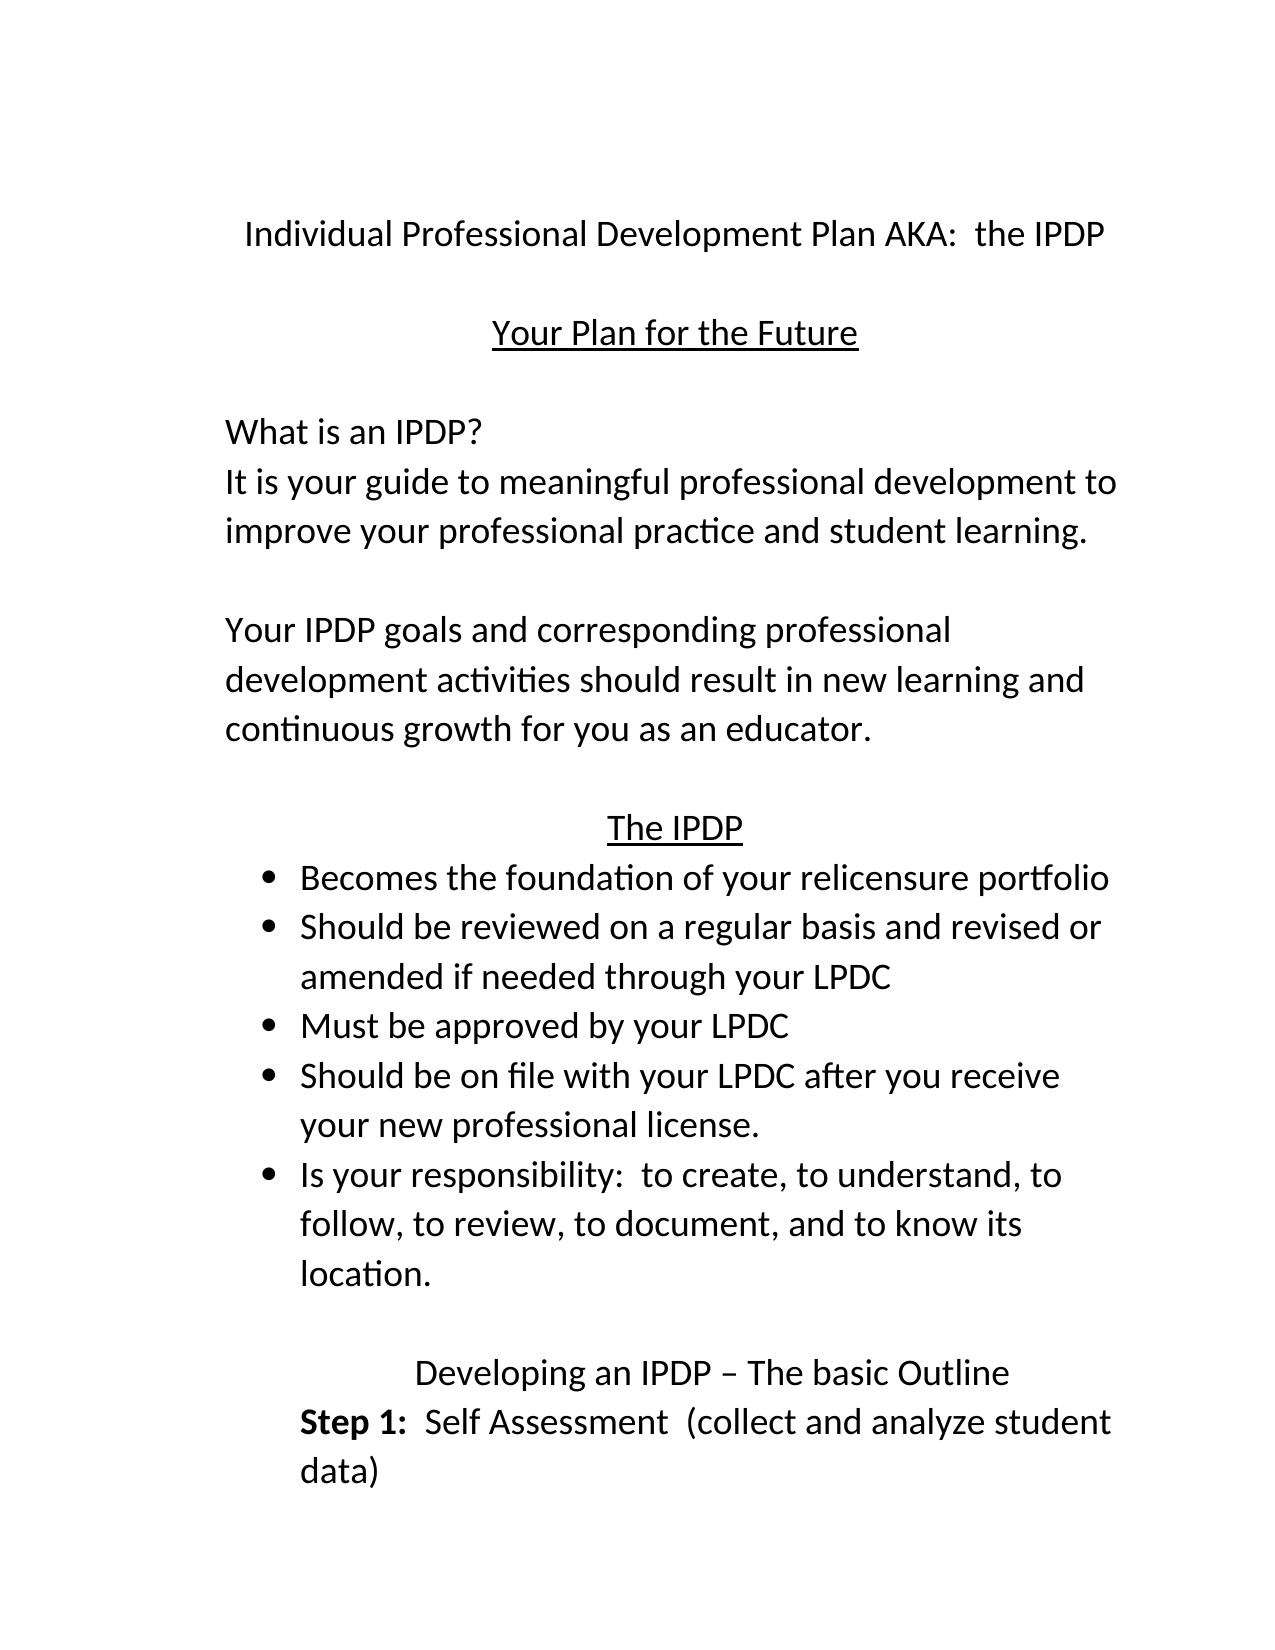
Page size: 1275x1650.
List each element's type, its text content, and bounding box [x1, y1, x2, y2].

list It is your guide to meaningful professional development to improve your professional practice and student learning. [225, 458, 1125, 553]
list Should be reviewed on a regular basis and revised or amended if needed through your LPDC [262, 903, 1125, 998]
list The IPDP [225, 804, 1125, 850]
list Should be on file with your LPDC after you receive your new professional license. [262, 1052, 1125, 1147]
list Developing an IPDP – The basic Outline [300, 1348, 1125, 1394]
list Is your responsibility: to create, to understand, to follow, to review, to document, and to know its location. [262, 1151, 1125, 1295]
list Step 1: Self Assessment (collect and analyze student data) [300, 1398, 1125, 1493]
list What is an IPDP? [225, 408, 1125, 454]
list Your IPDP goals and corresponding professional development activities should result in new learning and continuous growth for you as an educator. [225, 606, 1125, 751]
list Individual Professional Development Plan AKA: the IPDP [225, 210, 1125, 256]
list Becomes the foundation of your relicensure portfolio [262, 854, 1125, 899]
list Your Plan for the Future [225, 309, 1125, 355]
list Must be approved by your LPDC [262, 1002, 1125, 1048]
